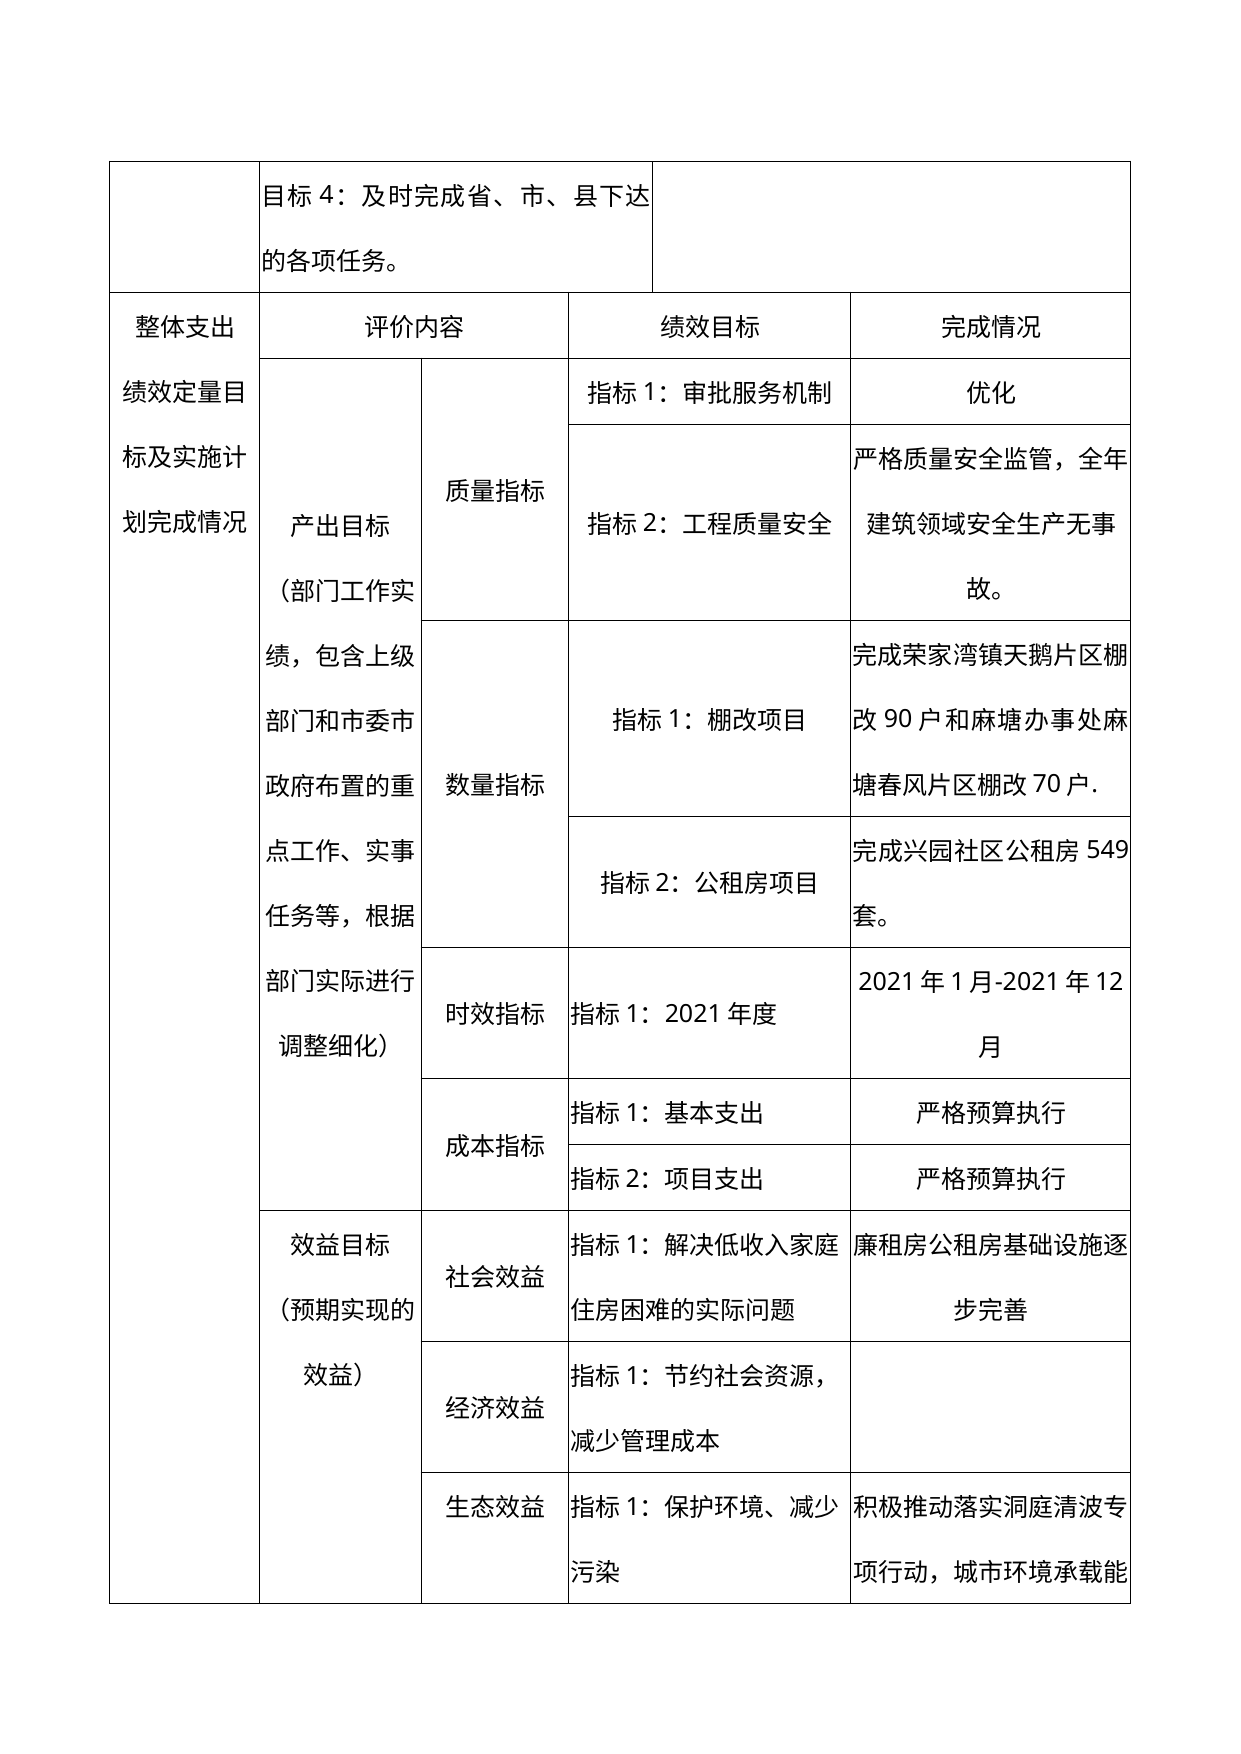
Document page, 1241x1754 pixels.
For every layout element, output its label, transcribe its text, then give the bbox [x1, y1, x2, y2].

table_cell 完成兴园社区公租房549套。 [851, 817, 1130, 947]
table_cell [851, 1473, 1130, 1603]
table_cell 廉租房公租房基础设施逐步完善 [851, 1211, 1130, 1341]
table_cell 成本指标 [422, 1079, 568, 1210]
table_cell 严格预算执行 [851, 1145, 1130, 1210]
table_cell 质量指标 [422, 359, 568, 620]
table_cell 数量指标 [422, 621, 568, 947]
table_cell 指标2：工程质量安全 [569, 425, 850, 620]
table_cell 完成荣家湾镇天鹅片区棚改90户和麻塘办事处麻塘春风片区棚改70户. [851, 621, 1130, 816]
table_cell 指标2：公租房项目 [569, 817, 850, 947]
table_cell 产出目标 （部门工作实绩，包含上级部门和市委市政府布置的重点工作、实事任务等，根据部门实际进行调整细化） [260, 359, 421, 1210]
table_cell 效益目标 （预期实现的效益） [260, 1211, 421, 1603]
table_cell 严格预算执行 [851, 1079, 1130, 1144]
table_cell 指标1：棚改项目 [569, 621, 850, 816]
table_cell 指标1：2021年度 [569, 948, 850, 1078]
table_cell 2021年1月-2021年12月 [851, 948, 1130, 1078]
table_cell 指标2：项目支出 [569, 1145, 850, 1210]
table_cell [653, 162, 1130, 292]
table_cell 生态效益 [422, 1473, 568, 1603]
table_cell 指标1：保护环境、减少污染 [569, 1473, 850, 1603]
table_cell 完成情况 [851, 293, 1130, 358]
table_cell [260, 162, 652, 292]
table_cell 时效指标 [422, 948, 568, 1078]
table_cell 优化 [851, 359, 1130, 424]
table_cell 指标1：节约社会资源，减少管理成本 [569, 1342, 850, 1472]
table_cell 社会效益 [422, 1211, 568, 1341]
table_cell 指标1：审批服务机制 [569, 359, 850, 424]
table_cell [851, 1342, 1130, 1472]
table_cell 评价内容 [260, 293, 568, 358]
table_cell 经济效益 [422, 1342, 568, 1472]
table_cell 指标1：解决低收入家庭住房困难的实际问题 [569, 1211, 850, 1341]
table_cell 严格质量安全监管，全年建筑领域安全生产无事故。 [851, 425, 1130, 620]
table_cell 指标1：基本支出 [569, 1079, 850, 1144]
table_cell 整体支出 绩效定量目标及实施计划完成情况 [110, 293, 259, 1603]
table_cell 绩效目标 [569, 293, 850, 358]
